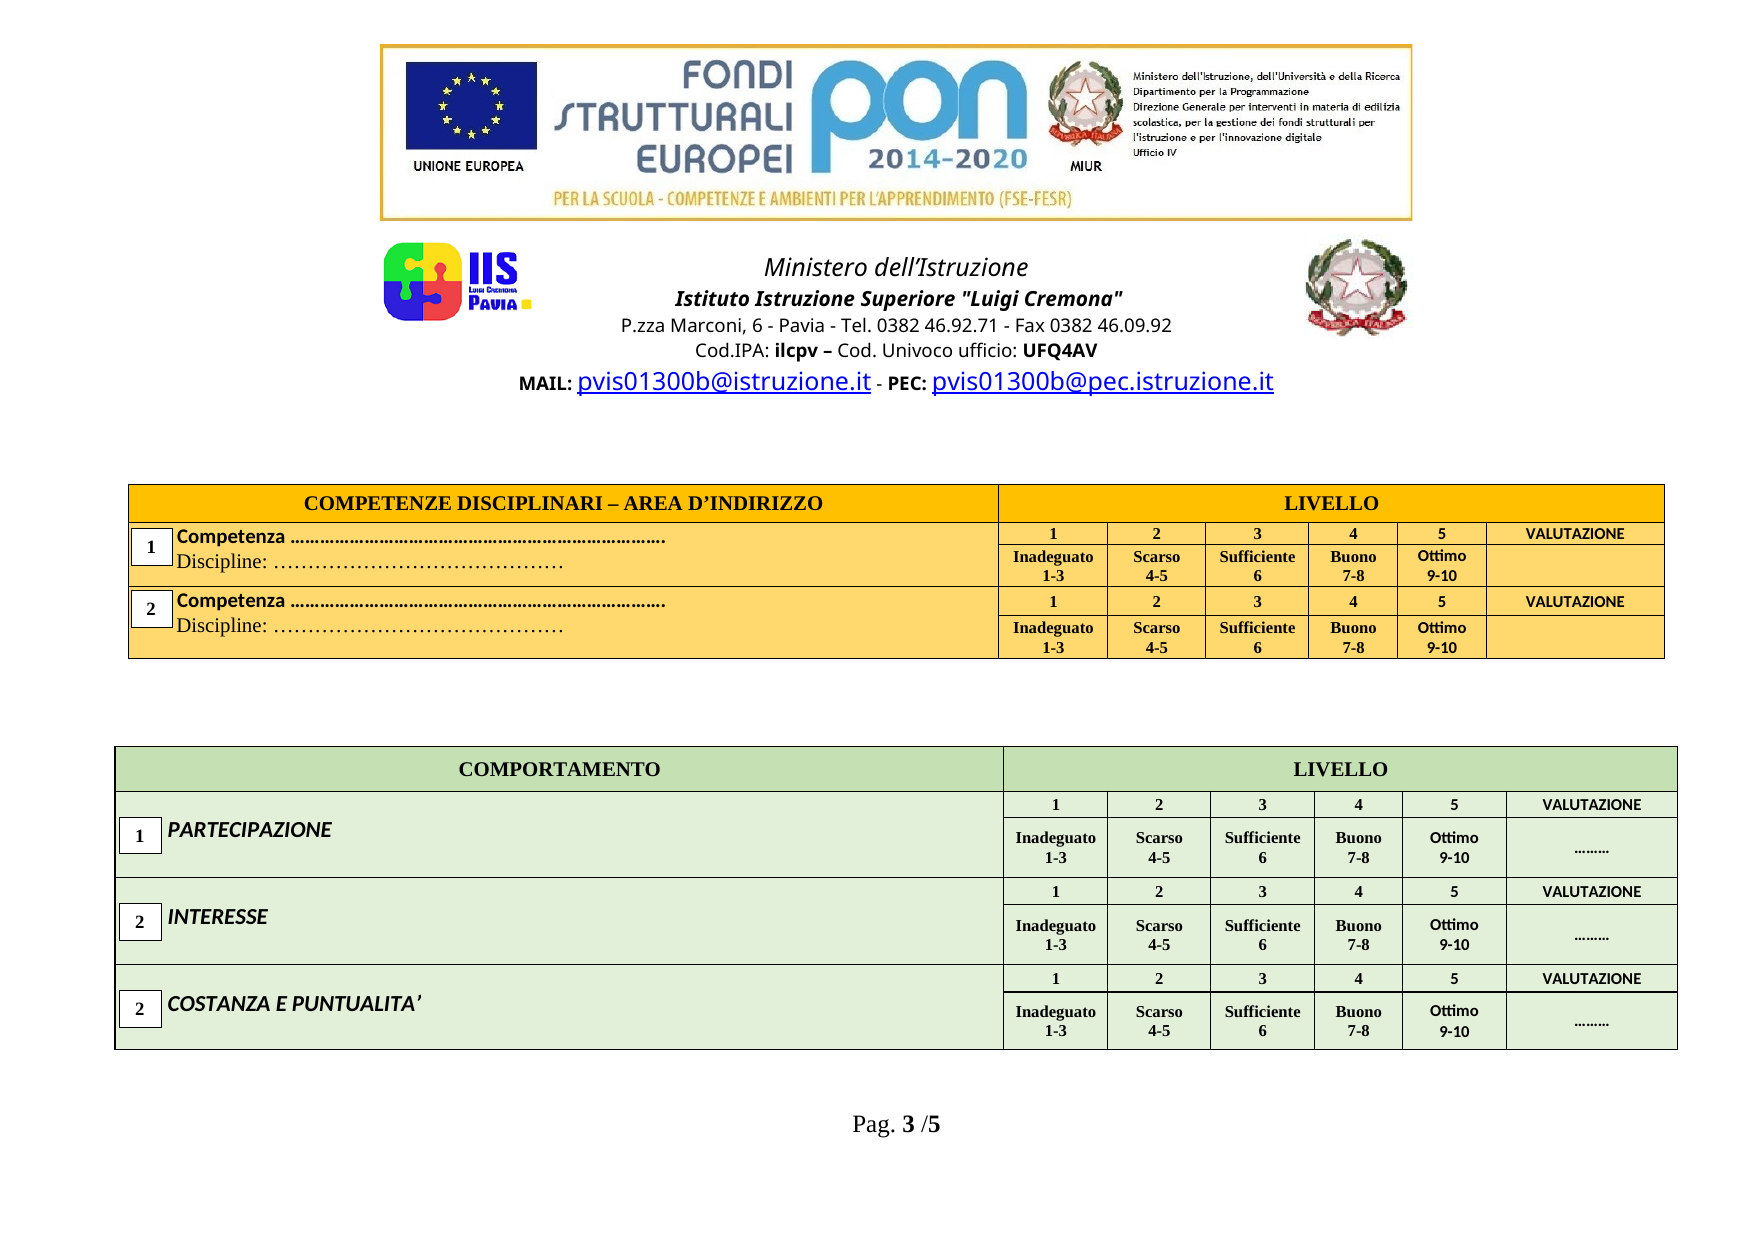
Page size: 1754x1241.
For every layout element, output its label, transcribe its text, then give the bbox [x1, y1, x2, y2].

table_cell 5 [1403, 878, 1506, 904]
table_cell 2 [1108, 965, 1210, 991]
table_cell 4 [1309, 587, 1397, 615]
table_cell 1 [1004, 878, 1107, 904]
table_cell VALUTAZIONE [1507, 965, 1677, 991]
table_cell Buono 7-8 [1309, 616, 1397, 658]
table_cell Ottimo 9-10 [1403, 993, 1506, 1049]
table_cell 3 [1206, 587, 1308, 615]
table_cell 2 [1108, 878, 1210, 904]
table_cell 2 [1108, 587, 1205, 615]
table_cell 5 [1403, 965, 1506, 991]
table_cell VALUTAZIONE [1507, 878, 1677, 904]
table_cell [1487, 545, 1664, 586]
table_cell Ottimo 9-10 [1398, 545, 1486, 586]
table_cell COSTANZA E PUNTUALITA’ [116, 965, 1003, 1049]
table_cell 4 [1315, 965, 1402, 991]
table_cell Scarso 4-5 [1108, 545, 1205, 586]
table_cell 1 [999, 587, 1107, 615]
table_cell Inadeguato 1-3 [1004, 993, 1107, 1049]
table_cell 3 [1206, 523, 1308, 544]
table_cell 3 [1211, 792, 1314, 817]
table_cell ……… [1507, 905, 1677, 964]
table_cell Sufficiente 6 [1211, 818, 1314, 877]
table_cell Buono 7-8 [1315, 905, 1402, 964]
table_cell 1 [1004, 965, 1107, 991]
picture [379, 234, 536, 327]
table_cell Scarso 4-5 [1108, 616, 1205, 658]
table_cell Buono 7-8 [1315, 818, 1402, 877]
table_cell Scarso 4-5 [1108, 993, 1210, 1049]
table_cell 3 [1211, 878, 1314, 904]
table_cell PARTECIPAZIONE [116, 792, 1003, 877]
table_header COMPORTAMENTO [116, 747, 1003, 791]
table_cell Ottimo 9-10 [1403, 818, 1506, 877]
table_cell Inadeguato 1-3 [999, 545, 1107, 586]
table_header LIVELLO [1004, 747, 1677, 791]
table_cell Ottimo 9-10 [1398, 616, 1486, 658]
table_cell Scarso 4-5 [1108, 818, 1210, 877]
table_cell Inadeguato 1-3 [1004, 905, 1107, 964]
table_cell [1487, 616, 1664, 658]
table_cell Sufficiente 6 [1206, 545, 1308, 586]
table_cell Inadeguato 1-3 [999, 616, 1107, 658]
table_cell 1 [1004, 792, 1107, 817]
table_cell Competenza …………………………………………………………………. Discipline: …………………………………… [129, 587, 998, 658]
table_cell Inadeguato 1-3 [1004, 818, 1107, 877]
table_cell INTERESSE [116, 878, 1003, 964]
table_cell Buono 7-8 [1315, 993, 1402, 1049]
table_cell 4 [1309, 523, 1397, 544]
table_header COMPETENZE DISCIPLINARI – AREA D’INDIRIZZO [129, 485, 998, 522]
table_header LIVELLO [999, 485, 1664, 522]
table_cell VALUTAZIONE [1487, 587, 1664, 615]
table_cell Buono 7-8 [1309, 545, 1397, 586]
picture [379, 44, 1413, 221]
table_cell Sufficiente 6 [1211, 993, 1314, 1049]
table_cell 5 [1403, 792, 1506, 817]
table_cell 5 [1398, 523, 1486, 544]
table_cell 2 [1108, 792, 1210, 817]
table_cell ……… [1507, 818, 1677, 877]
table_cell 4 [1315, 878, 1402, 904]
table_cell VALUTAZIONE [1487, 523, 1664, 544]
table_cell 5 [1398, 587, 1486, 615]
picture [1303, 234, 1414, 343]
table_cell 1 [999, 523, 1107, 544]
table_cell 2 [1108, 523, 1205, 544]
table_cell ……… [1507, 993, 1677, 1049]
table_cell Sufficiente 6 [1211, 905, 1314, 964]
table_cell 3 [1211, 965, 1314, 991]
table_cell Sufficiente 6 [1206, 616, 1308, 658]
table_cell VALUTAZIONE [1507, 792, 1677, 817]
table_cell Scarso 4-5 [1108, 905, 1210, 964]
table_cell 4 [1315, 792, 1402, 817]
table_cell Competenza …………………………………………………………………. Discipline: …………………………………… [129, 523, 998, 586]
table_cell Ottimo 9-10 [1403, 905, 1506, 964]
